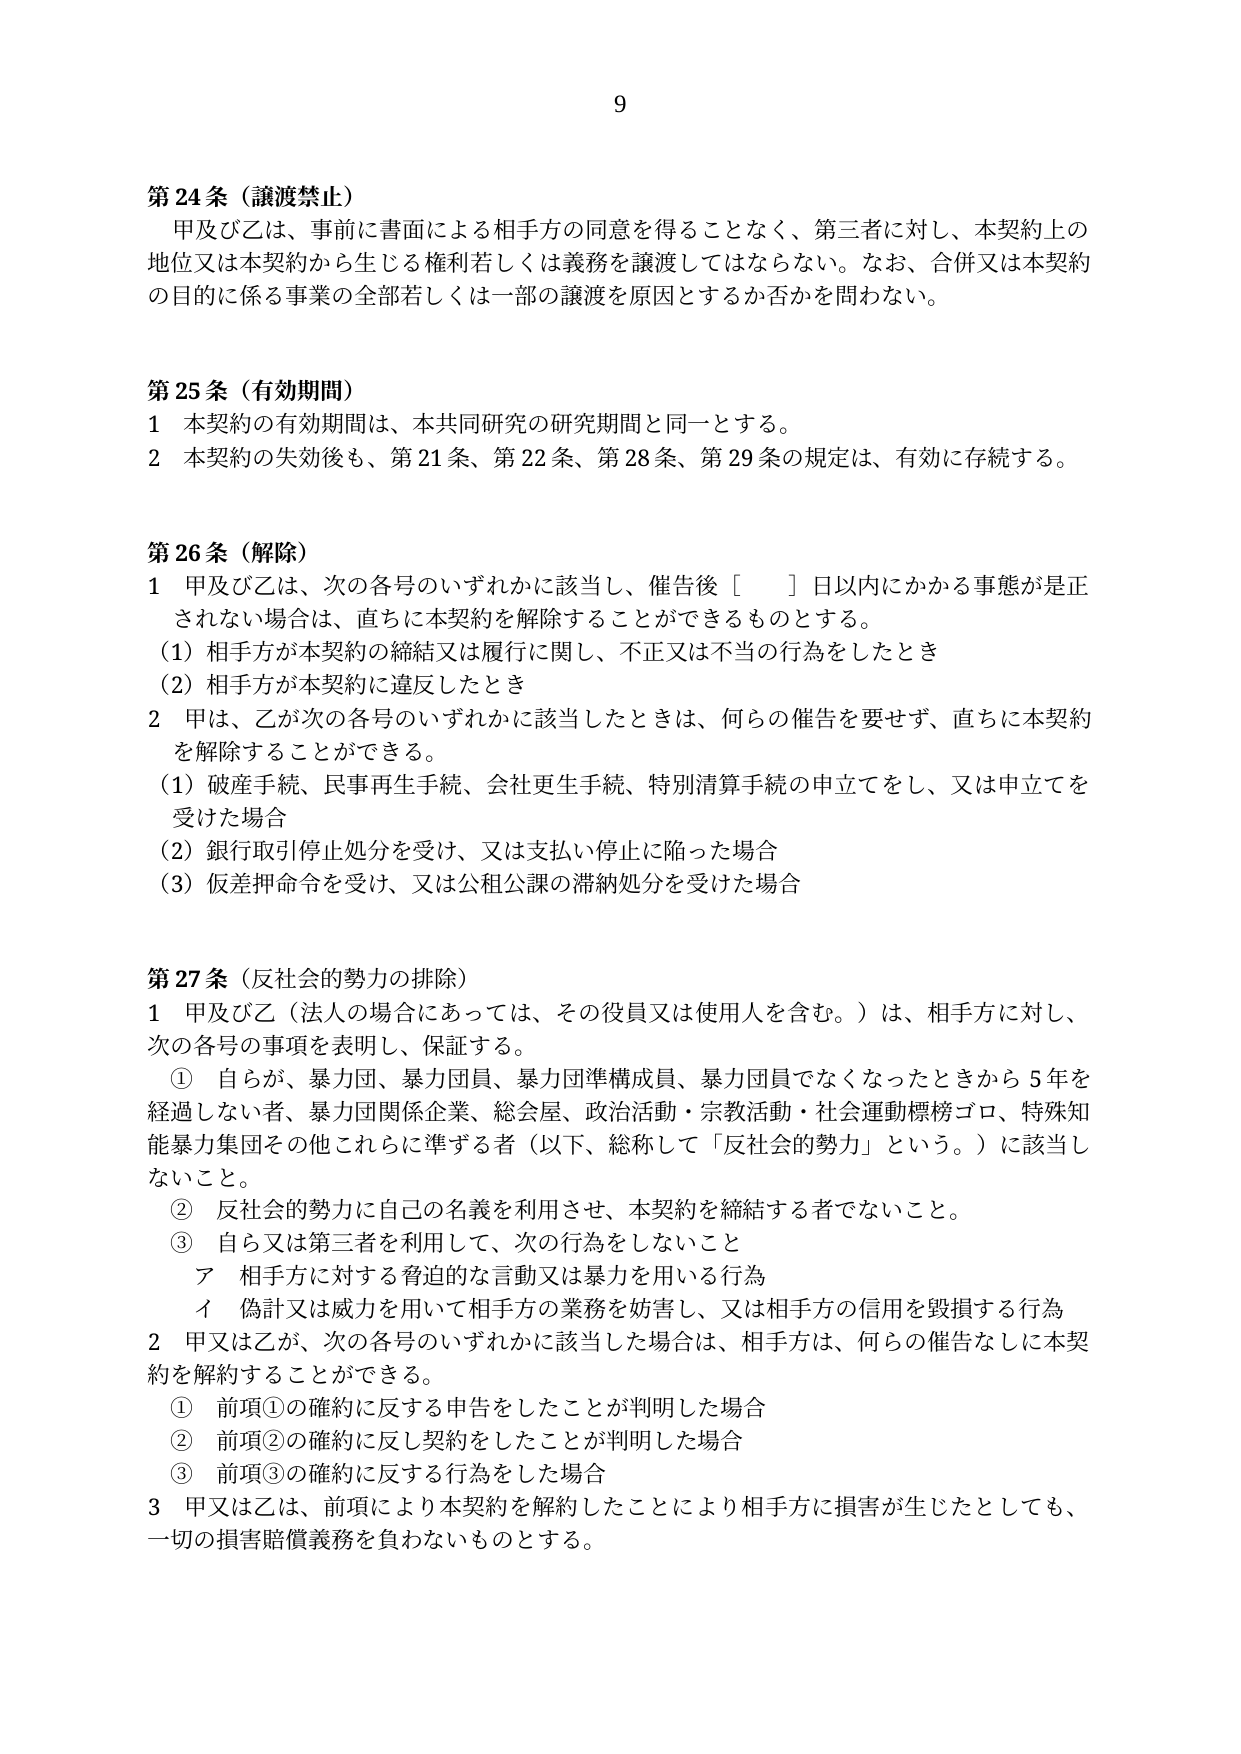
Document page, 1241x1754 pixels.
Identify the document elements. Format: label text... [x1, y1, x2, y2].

text （1）破産手続、民事再生手続、会社更生手続、特別清算手続の申立てをし、又は申立てを受けた場合 [148, 767, 1092, 833]
text （3）仮差押命令を受け、又は公租公課の滞納処分を受けた場合 [148, 866, 1092, 899]
text 2 本契約の失効後も、第21条、第22条、第28条、第29条の規定は、有効に存続する。 [148, 439, 1092, 473]
text ① 前項①の確約に反する申告をしたことが判明した場合 [148, 1390, 1092, 1423]
text ア 相手方に対する脅迫的な言動又は暴力を用いる行為 [148, 1258, 1092, 1291]
text 第24条（譲渡禁止） [148, 179, 1092, 212]
text （2）相手方が本契約に違反したとき [148, 667, 1092, 701]
text 第25条（有効期間） [148, 373, 1092, 406]
text 第27条（反社会的勢力の排除） [148, 961, 1092, 994]
text （2）銀行取引停止処分を受け、又は支払い停止に陥った場合 [148, 833, 1092, 866]
text ② 反社会的勢力に自己の名義を利用させ、本契約を締結する者でないこと。 [148, 1192, 1092, 1225]
text 2 甲又は乙が、次の各号のいずれかに該当した場合は、相手方は、何らの催告なしに本契約を解約することができる。 [148, 1324, 1092, 1390]
text 1 甲及び乙は、次の各号のいずれかに該当し、催告後［ ］日以内にかかる事態が是正されない場合は、直ちに本契約を解除することができるものとする。 [148, 568, 1092, 634]
text ③ 自ら又は第三者を利用して、次の行為をしないこと [148, 1225, 1092, 1258]
text （1）相手方が本契約の締結又は履行に関し、不正又は不当の行為をしたとき [148, 634, 1092, 667]
text 第26条（解除） [148, 535, 1092, 568]
text 1 甲及び乙（法人の場合にあっては、その役員又は使用人を含む。）は、相手方に対し、次の各号の事項を表明し、保証する。 [148, 994, 1092, 1061]
text ① 自らが、暴力団、暴力団員、暴力団準構成員、暴力団員でなくなったときから5年を経過しない者、暴力団関係企業、総会屋、政治活動・宗教活動・社会運動標榜ゴロ、特殊知能暴力集団その他これらに準ずる者（以下、総称して「反社会的勢力」という。）に該当しないこと。 [148, 1061, 1092, 1192]
text イ 偽計又は威力を用いて相手方の業務を妨害し、又は相手方の信用を毀損する行為 [148, 1291, 1092, 1324]
text 甲及び乙は、事前に書面による相手方の同意を得ることなく、第三者に対し、本契約上の地位又は本契約から生じる権利若しくは義務を譲渡してはならない。なお、合併又は本契約の目的に係る事業の全部若しくは一部の譲渡を原因とするか否かを問わない。 [148, 212, 1092, 311]
text 1 本契約の有効期間は、本共同研究の研究期間と同一とする。 [148, 406, 1092, 439]
text 3 甲又は乙は、前項により本契約を解約したことにより相手方に損害が生じたとしても、一切の損害賠償義務を負わないものとする。 [148, 1489, 1092, 1555]
text 2 甲は、乙が次の各号のいずれかに該当したときは、何らの催告を要せず、直ちに本契約を解除することができる。 [148, 701, 1092, 767]
text ③ 前項③の確約に反する行為をした場合 [148, 1456, 1092, 1489]
text ② 前項②の確約に反し契約をしたことが判明した場合 [148, 1423, 1092, 1456]
